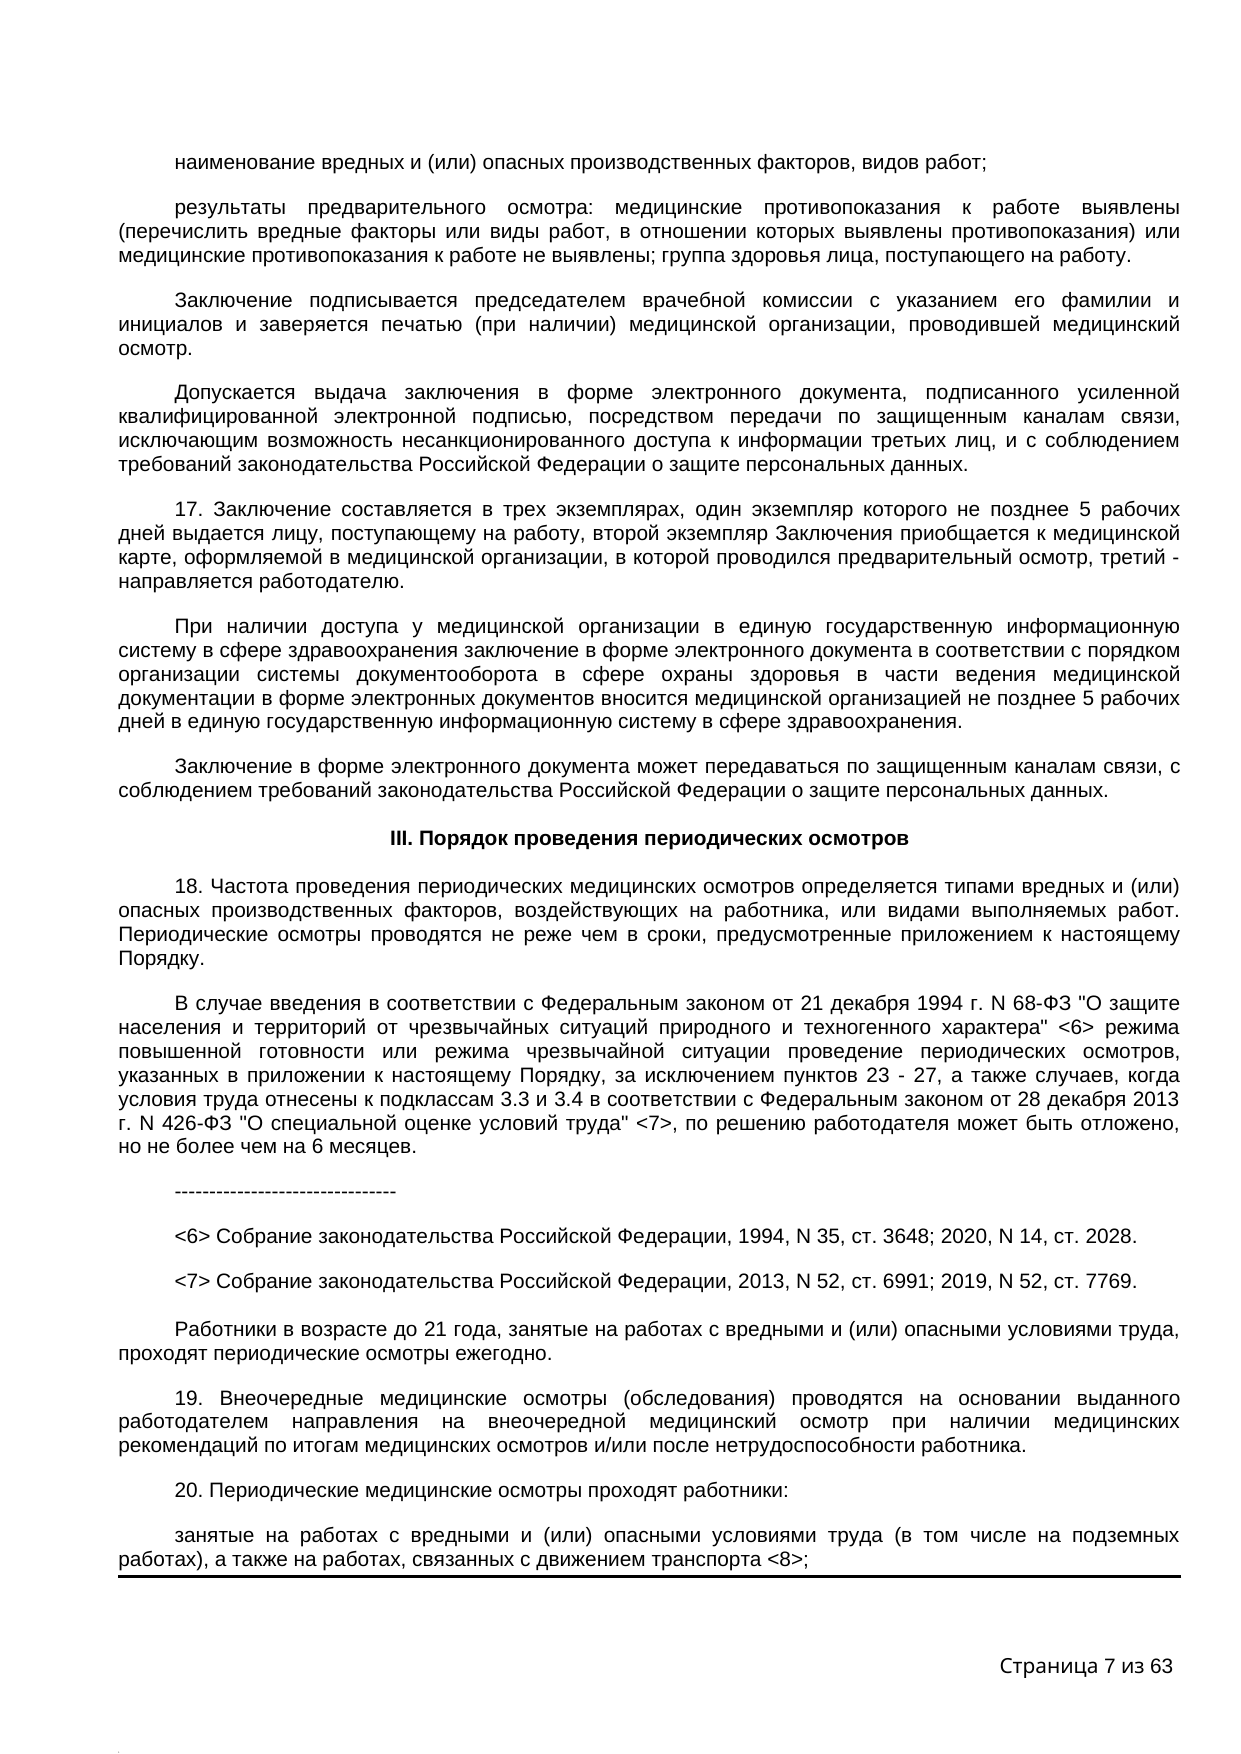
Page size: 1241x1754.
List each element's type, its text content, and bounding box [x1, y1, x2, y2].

text наименование вредных и (или) опасных производственных факторов, видов работ; [118, 150, 1181, 174]
text 17. Заключение составляется в трех экземплярах, один экземпляр которого не позднее 5 рабочих дней выдается лицу, поступающему на работу, второй экземпляр Заключения приобщается к медицинской карте, оформляемой в медицинской организации, в которой проводился предварительный осмотр, третий - направляется работодателю. [118, 497, 1181, 593]
text занятые на работах с вредными и (или) опасными условиями труда (в том числе на подземных работах), а также на работах, связанных с движением транспорта <8>; [118, 1523, 1181, 1571]
text 19. Внеочередные медицинские осмотры (обследования) проводятся на основании выданного работодателем направления на внеочередной медицинский осмотр при наличии медицинских рекомендаций по итогам медицинских осмотров и/или после нетрудоспособности работника. [118, 1385, 1181, 1457]
text результаты предварительного осмотра: медицинские противопоказания к работе выявлены (перечислить вредные факторы или виды работ, в отношении которых выявлены противопоказания) или медицинские противопоказания к работе не выявлены; группа здоровья лица, поступающего на работу. [118, 195, 1181, 267]
text 20. Периодические медицинские осмотры проходят работники: [118, 1478, 1181, 1502]
text <6> Собрание законодательства Российской Федерации, 1994, N 35, ст. 3648; 2020, N 14, ст. 2028. [118, 1224, 1181, 1248]
text 18. Частота проведения периодических медицинских осмотров определяется типами вредных и (или) опасных производственных факторов, воздействующих на работника, или видами выполняемых работ. Периодические осмотры проводятся не реже чем в сроки, предусмотренные приложением к настоящему Порядку. [118, 874, 1181, 970]
text При наличии доступа у медицинской организации в единую государственную информационную систему в сфере здравоохранения заключение в форме электронного документа в соответствии с порядком организации системы документооборота в сфере охраны здоровья в части ведения медицинской документации в форме электронных документов вносится медицинской организацией не позднее 5 рабочих дней в единую государственную информационную систему в сфере здравоохранения. [118, 613, 1181, 733]
text Заключение в форме электронного документа может передаваться по защищенным каналам связи, с соблюдением требований законодательства Российской Федерации о защите персональных данных. [118, 754, 1181, 802]
text Работники в возрасте до 21 года, занятые на работах с вредными и (или) опасными условиями труда, проходят периодические осмотры ежегодно. [118, 1317, 1181, 1364]
text Допускается выдача заключения в форме электронного документа, подписанного усиленной квалифицированной электронной подписью, посредством передачи по защищенным каналам связи, исключающим возможность несанкционированного доступа к информации третьих лиц, и с соблюдением требований законодательства Российской Федерации о защите персональных данных. [118, 380, 1181, 476]
title III. Порядок проведения периодических осмотров [118, 826, 1181, 850]
text -------------------------------- [118, 1179, 1181, 1203]
text Заключение подписывается председателем врачебной комиссии с указанием его фамилии и инициалов и заверяется печатью (при наличии) медицинской организации, проводившей медицинский осмотр. [118, 287, 1181, 359]
text <7> Собрание законодательства Российской Федерации, 2013, N 52, ст. 6991; 2019, N 52, ст. 7769. [118, 1269, 1181, 1293]
text В случае введения в соответствии с Федеральным законом от 21 декабря 1994 г. N 68-ФЗ "О защите населения и территорий от чрезвычайных ситуаций природного и техногенного характера" <6> режима повышенной готовности или режима чрезвычайной ситуации проведение периодических осмотров, указанных в приложении к настоящему Порядку, за исключением пунктов 23 - 27, а также случаев, когда условия труда отнесены к подклассам 3.3 и 3.4 в соответствии с Федеральным законом от 28 декабря 2013 г. N 426-ФЗ "О специальной оценке условий труда" <7>, по решению работодателя может быть отложено, но не более чем на 6 месяцев. [118, 991, 1181, 1158]
